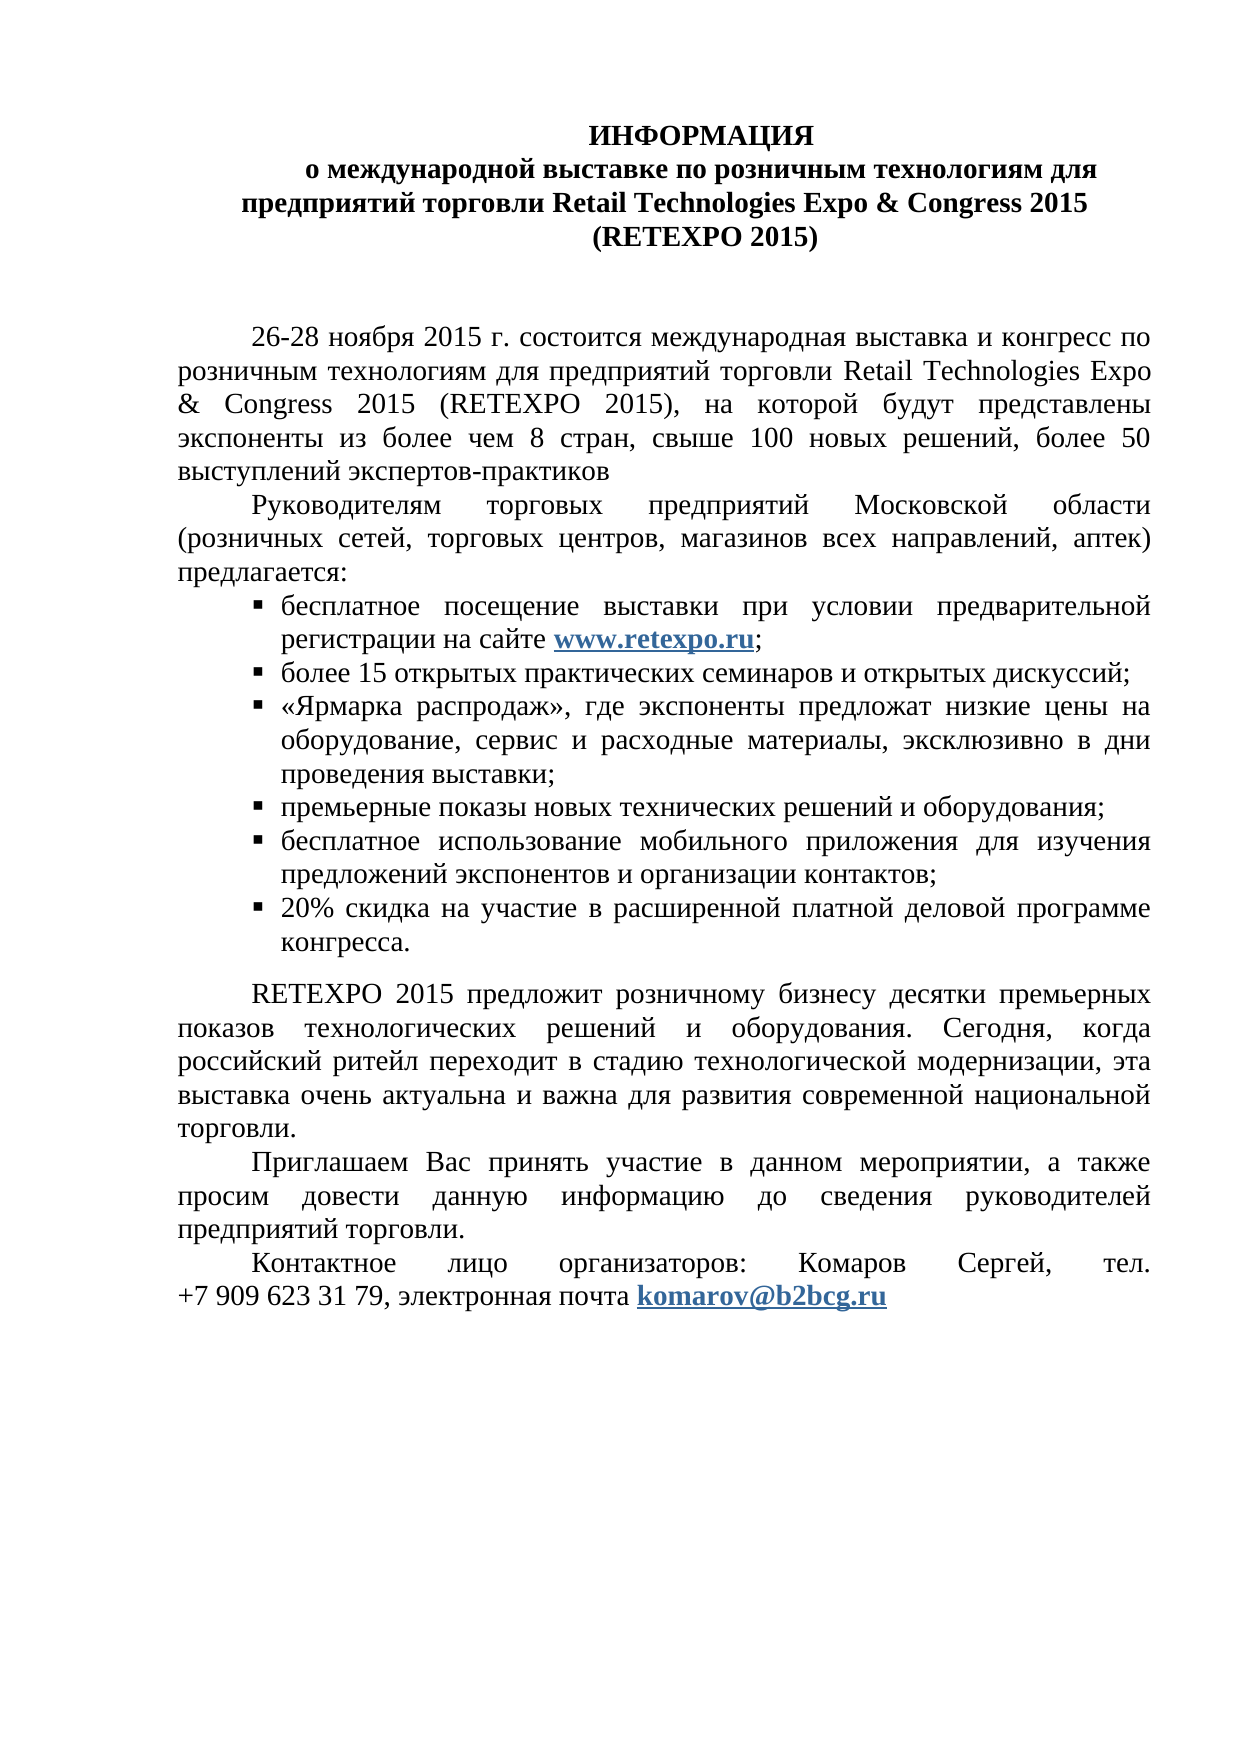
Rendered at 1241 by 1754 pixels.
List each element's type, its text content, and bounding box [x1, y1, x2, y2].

list бесплатное использование мобильного приложения для изучения предложений экспонентов и организации контактов; [251, 823, 1152, 890]
text RETEXPO 2015 предложит розничному бизнесу десятки премьерных показов технологических решений и оборудования. Сегодня, когда российский ритейл переходит в стадию технологической модернизации, эта выставка очень актуальна и важна для развития современной национальной торговли. [177, 976, 1152, 1144]
text ИНФОРМАЦИЯ [177, 118, 1152, 152]
list премьерные показы новых технических решений и оборудования; [251, 789, 1152, 823]
list «Ярмарка распродаж», где экспоненты предложат низкие цены на оборудование, сервис и расходные материалы, эксклюзивно в дни проведения выставки; [251, 688, 1152, 789]
list бесплатное посещение выставки при условии предварительной регистрации на сайте www.retexpo.ru; [251, 588, 1152, 655]
text (RETEXPO 2015) [177, 219, 1152, 252]
list более 15 открытых практических семинаров и открытых дискуссий; [251, 655, 1152, 688]
text 26-28 ноября 2015 г. состоится международная выставка и конгресс по розничным технологиям для предприятий торговли Retail Technologies Expo & Congress 2015 (RETEXPO 2015), на которой будут представлены экспоненты из более чем 8 стран, свыше 100 новых решений, более 50 выступлений экспертов-практиков [177, 319, 1152, 487]
text Контактное лицо организаторов: Комаров Сергей, тел. +7 909 623 31 79, электронная почта komarov@b2bcg.ru [177, 1245, 1152, 1312]
text Приглашаем Вас принять участие в данном мероприятии, а также просим довести данную информацию до сведения руководителей предприятий торговли. [177, 1144, 1152, 1245]
text о международной выставке по розничным технологиям для предприятий торговли Retail Technologies Expo & Congress 2015 [177, 152, 1152, 219]
list 20% скидка на участие в расширенной платной деловой программе конгресса. [251, 890, 1152, 957]
text Руководителям торговых предприятий Московской области (розничных сетей, торговых центров, магазинов всех направлений, аптек) предлагается: [177, 487, 1152, 588]
